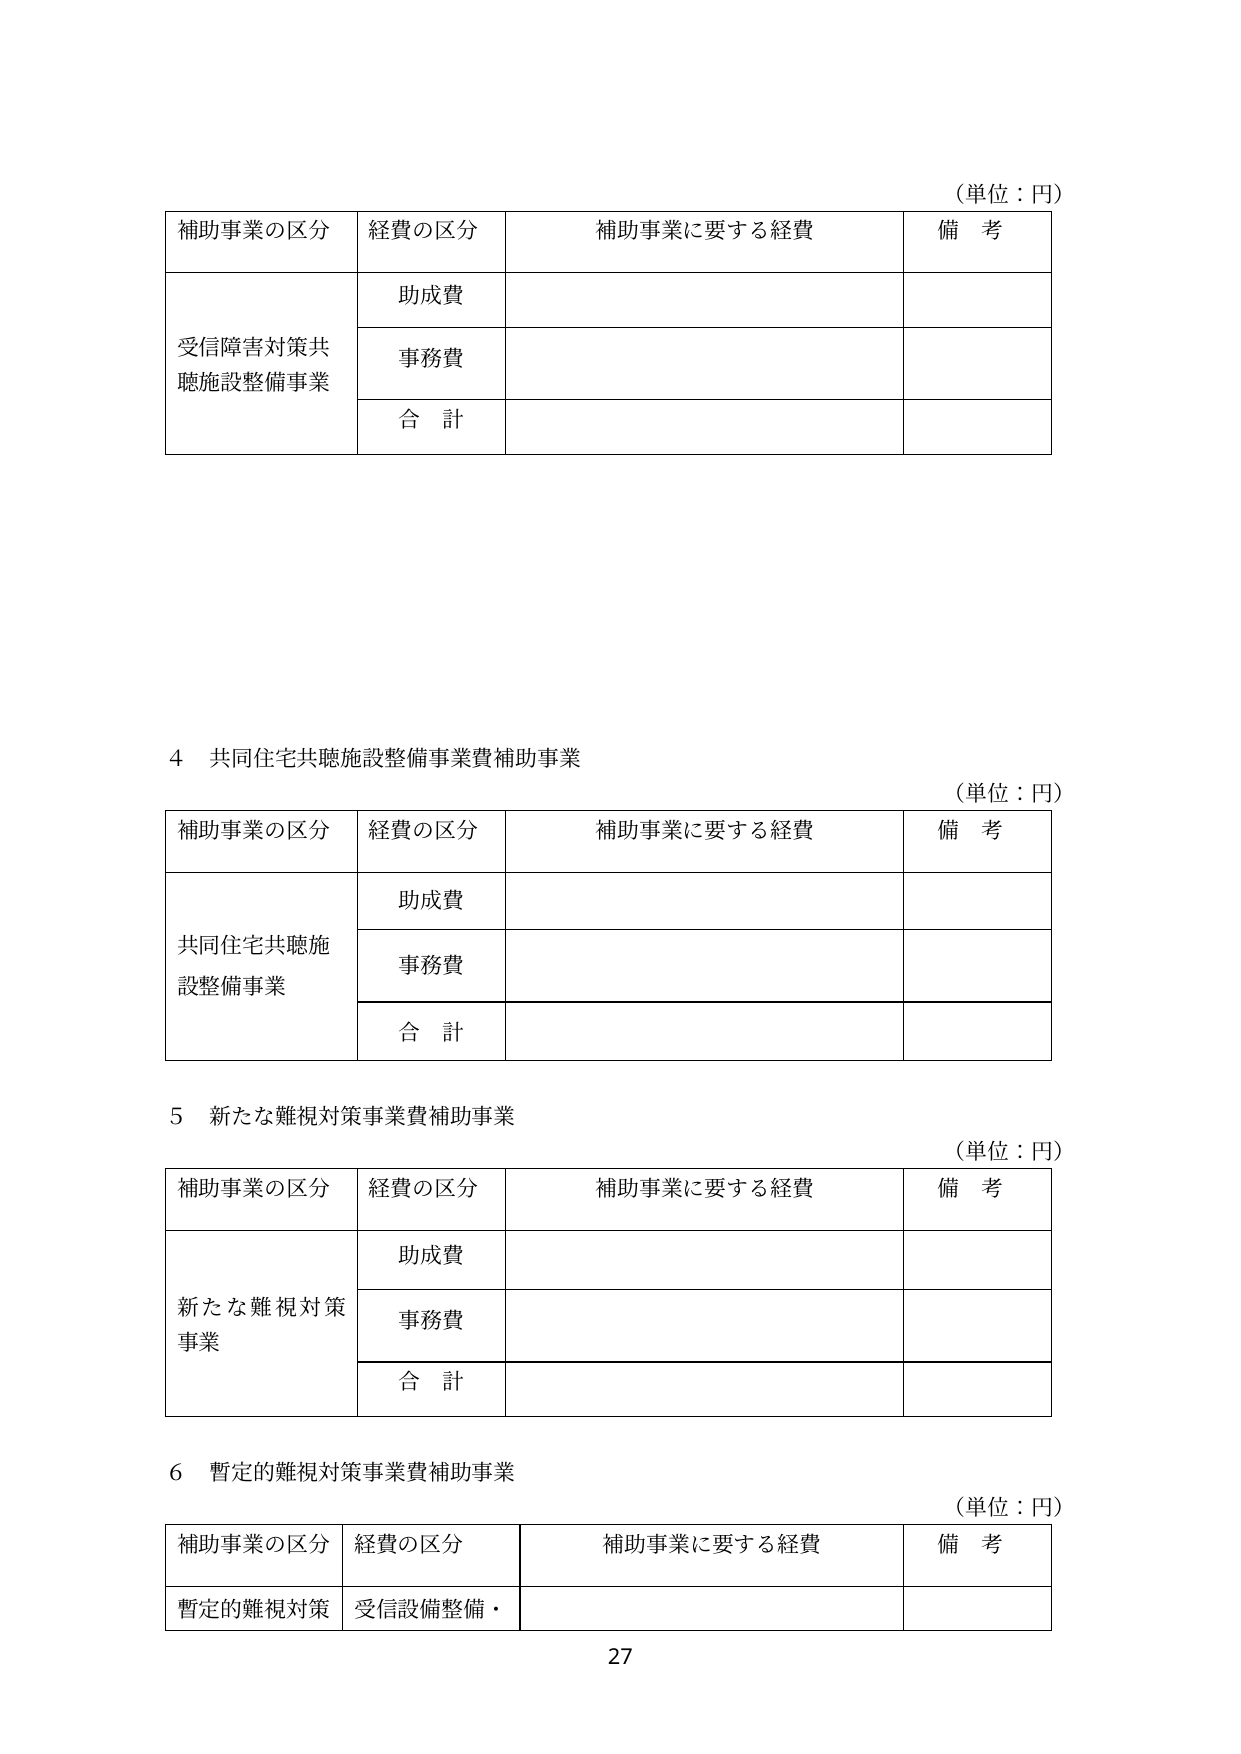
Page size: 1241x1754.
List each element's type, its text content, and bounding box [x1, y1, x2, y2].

table_cell [521, 1587, 903, 1630]
table_cell 事務費 [358, 1290, 505, 1361]
table_header 補助事業に要する経費 [506, 1169, 903, 1230]
text （単位：円） [165, 175, 1075, 211]
table_cell [904, 930, 1051, 1001]
table_cell [904, 1363, 1051, 1416]
table_header 補助事業に要する経費 [521, 1525, 903, 1586]
table_header 備 考 [904, 1169, 1051, 1230]
table_cell 暫定的難視対策事業 [166, 1587, 342, 1630]
table_cell [506, 1290, 903, 1361]
text （単位：円） [165, 1488, 1075, 1524]
table_cell 助成費 [358, 1231, 505, 1289]
text （単位：円） [165, 1132, 1075, 1168]
table_cell 新たな難視対策事業 [166, 1231, 357, 1416]
text ５ 新たな難視対策事業費補助事業 [165, 1097, 1075, 1132]
table_cell [506, 1003, 903, 1060]
table_cell [904, 400, 1051, 454]
table_header 補助事業に要する経費 [506, 811, 903, 872]
table_cell [506, 1231, 903, 1289]
table_cell [904, 1231, 1051, 1289]
table_cell [506, 273, 903, 327]
table_cell [904, 1290, 1051, 1361]
table_cell [904, 273, 1051, 327]
table_header 備 考 [904, 212, 1051, 272]
table_cell [506, 1363, 903, 1416]
table_cell [904, 873, 1051, 929]
table_header 補助事業に要する経費 [506, 212, 903, 272]
table_cell 合 計 [358, 1003, 505, 1060]
table_header 経費の区分 [358, 811, 505, 872]
table_cell [506, 328, 903, 399]
table_cell [904, 328, 1051, 399]
table_header 補助事業の区分 [166, 212, 357, 272]
table_cell 事務費 [358, 930, 505, 1001]
table_cell 事務費 [358, 328, 505, 399]
table_header 経費の区分 [343, 1525, 519, 1586]
table_header 経費の区分 [358, 212, 505, 272]
text ６ 暫定的難視対策事業費補助事業 [165, 1453, 1075, 1488]
table_cell [904, 1587, 1051, 1630]
text ４ 共同住宅共聴施設整備事業費補助事業 [165, 739, 1075, 774]
table_cell 共同住宅共聴施設整備事業 [166, 873, 357, 1060]
table_cell [506, 873, 903, 929]
table_cell 合 計 [358, 400, 505, 454]
text （単位：円） [165, 774, 1075, 810]
table_cell 合 計 [358, 1363, 505, 1416]
table_header 備 考 [904, 811, 1051, 872]
table_header 経費の区分 [358, 1169, 505, 1230]
table_cell 受信設備整備・貸与事業費 [343, 1587, 519, 1630]
table_cell 受信障害対策共聴施設整備事業 [166, 273, 357, 454]
table_cell [904, 1003, 1051, 1060]
table_cell [506, 400, 903, 454]
table_cell 助成費 [358, 873, 505, 929]
table_cell [506, 930, 903, 1001]
table_header 補助事業の区分 [166, 811, 357, 872]
table_header 補助事業の区分 [166, 1525, 342, 1586]
table_cell 助成費 [358, 273, 505, 327]
table_header 補助事業の区分 [166, 1169, 357, 1230]
table_header 備 考 [904, 1525, 1051, 1586]
